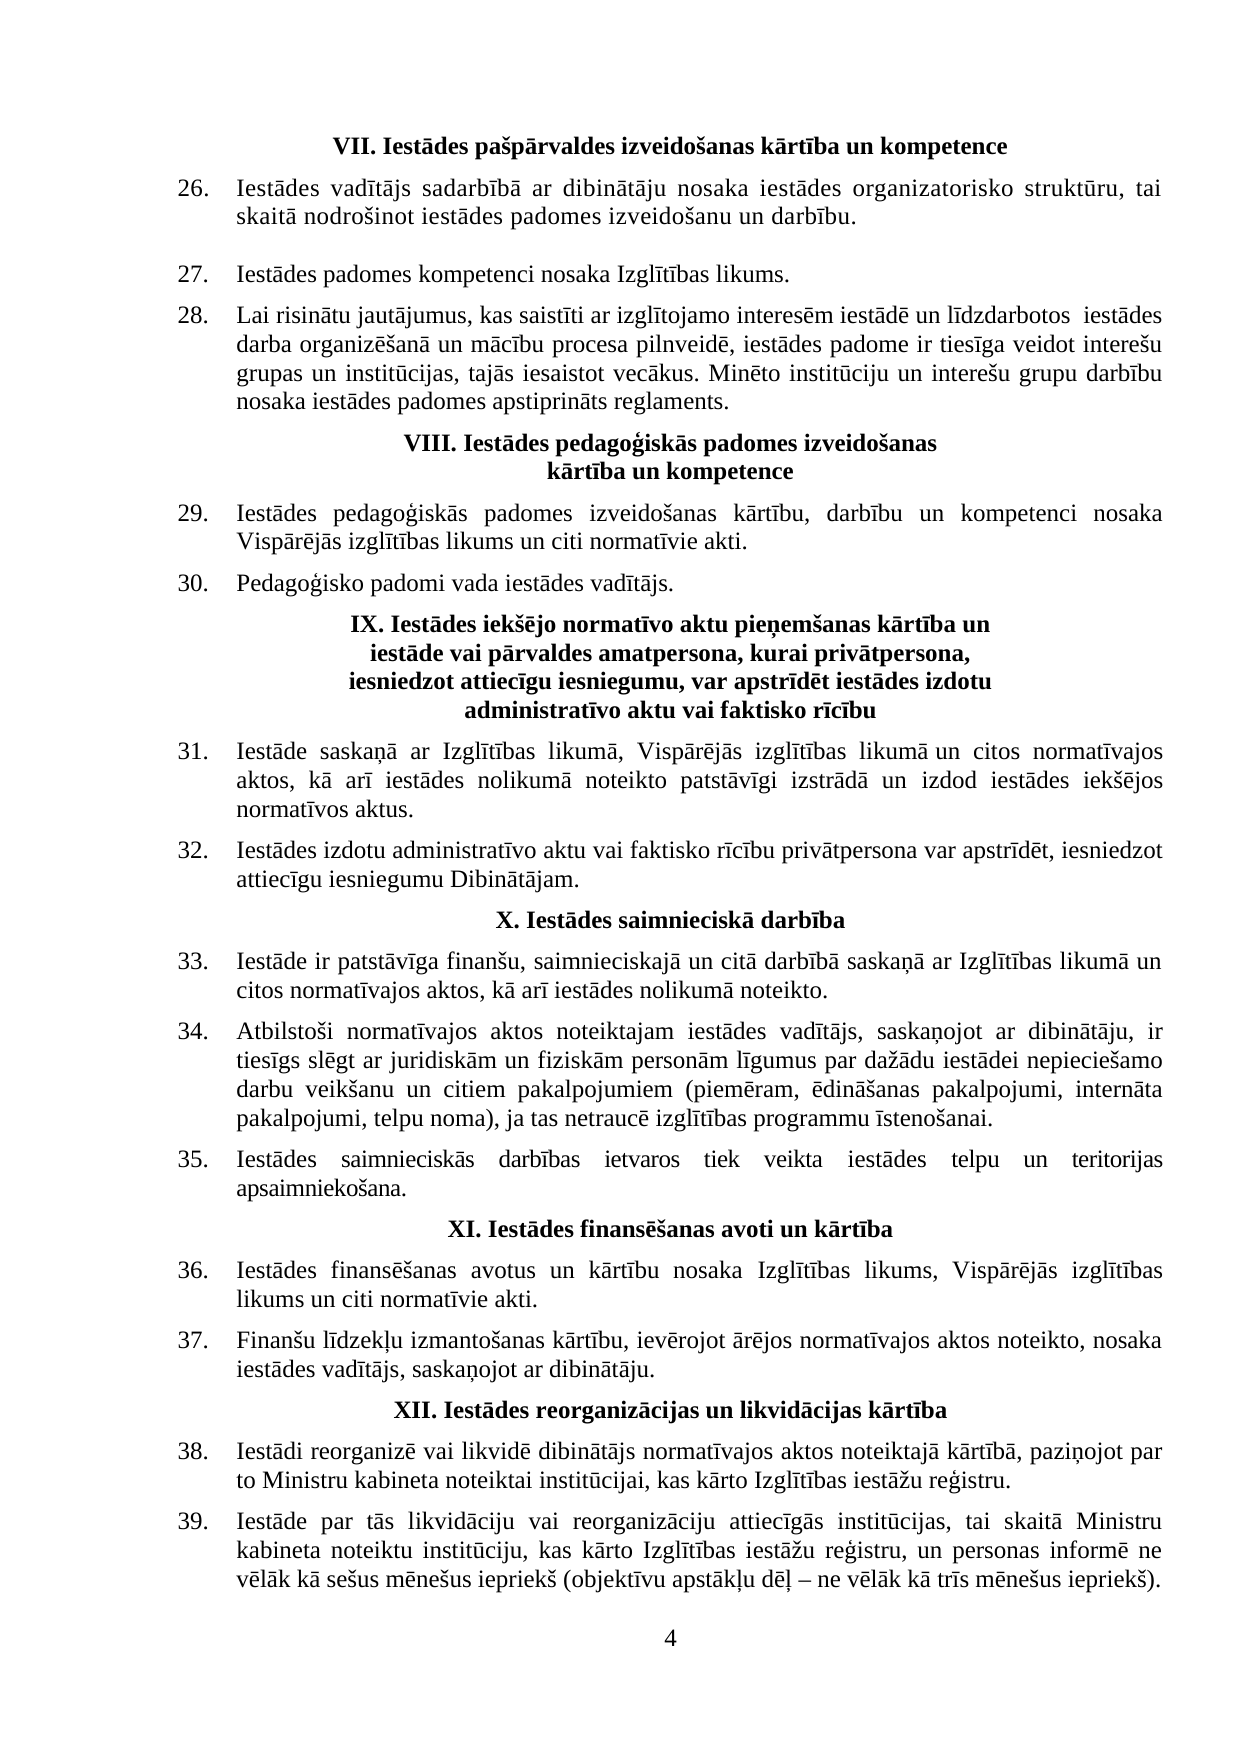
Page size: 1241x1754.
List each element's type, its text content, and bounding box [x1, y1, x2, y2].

text VIII. Iestādes pedagoģiskās padomes izveidošanas [177, 428, 1163, 456]
text iestāde vai pārvaldes amatpersona, kurai privātpersona, [177, 638, 1163, 666]
text 32. Iestādes izdotu administratīvo aktu vai faktisko rīcību privātpersona var apstrīdēt, iesniedzot attiecīgu iesniegumu Dibinātājam. [177, 835, 1163, 893]
text 30. Pedagoģisko padomi vada iestādes vadītājs. [177, 568, 1163, 596]
text administratīvo aktu vai faktisko rīcību [177, 695, 1163, 724]
text 38. Iestādi reorganizē vai likvidē dibinātājs normatīvajos aktos noteiktajā kārtībā, paziņojot par to Ministru kabineta noteiktai institūcijai, kas kārto Izglītības iestāžu reģistru. [177, 1436, 1163, 1494]
text X. Iestādes saimnieciskā darbība [177, 905, 1163, 934]
text XI. Iestādes finansēšanas avoti un kārtība [177, 1214, 1163, 1243]
text 27. Iestādes padomes kompetenci nosaka Izglītības likums. [177, 259, 1163, 288]
text iesniedzot attiecīgu iesniegumu, var apstrīdēt iestādes izdotu [177, 666, 1163, 695]
text IX. Iestādes iekšējo normatīvo aktu pieņemšanas kārtība un [177, 609, 1163, 638]
text 33. Iestāde ir patstāvīga finanšu, saimnieciskajā un citā darbībā saskaņā ar Izglītības likumā un citos normatīvajos aktos, kā arī iestādes nolikumā noteikto. [177, 946, 1163, 1004]
text 39. Iestāde par tās likvidāciju vai reorganizāciju attiecīgās institūcijas, tai skaitā Ministru kabineta noteiktu institūciju, kas kārto Izglītības iestāžu reģistru, un personas informē ne vēlāk kā sešus mēnešus iepriekš (objektīvu apstākļu dēļ – ne vēlāk kā trīs mēnešus iepriekš). [177, 1506, 1163, 1593]
text 34. Atbilstoši normatīvajos aktos noteiktajam iestādes vadītājs, saskaņojot ar dibinātāju, ir tiesīgs slēgt ar juridiskām un fiziskām personām līgumus par dažādu iestādei nepieciešamo darbu veikšanu un citiem pakalpojumiem (piemēram, ēdināšanas pakalpojumi, internāta pakalpojumi, telpu noma), ja tas netraucē izglītības programmu īstenošanai. [177, 1016, 1163, 1131]
text 36. Iestādes finansēšanas avotus un kārtību nosaka Izglītības likums, Vispārējās izglītības likums un citi normatīvie akti. [177, 1255, 1163, 1313]
text 26. Iestādes vadītājs sadarbībā ar dibinātāju nosaka iestādes organizatorisko struktūru, tai skaitā nodrošinot iestādes padomes izveidošanu un darbību. [177, 173, 1163, 230]
text 28. Lai risinātu jautājumus, kas saistīti ar izglītojamo interesēm iestādē un līdzdarbotos iestādes darba organizēšanā un mācību procesa pilnveidē, iestādes padome ir tiesīga veidot interešu grupas un institūcijas, tajās iesaistot vecākus. Minēto institūciju un interešu grupu darbību nosaka iestādes padomes apstiprināts reglaments. [177, 300, 1163, 415]
text XII. Iestādes reorganizācijas un likvidācijas kārtība [177, 1395, 1163, 1424]
text 37. Finanšu līdzekļu izmantošanas kārtību, ievērojot ārējos normatīvajos aktos noteikto, nosaka iestādes vadītājs, saskaņojot ar dibinātāju. [177, 1325, 1163, 1383]
text 31. Iestāde saskaņā ar Izglītības likumā, Vispārējās izglītības likumā un citos normatīvajos aktos, kā arī iestādes nolikumā noteikto patstāvīgi izstrādā un izdod iestādes iekšējos normatīvos aktus. [177, 736, 1163, 823]
text 29. Iestādes pedagoģiskās padomes izveidošanas kārtību, darbību un kompetenci nosaka Vispārējās izglītības likums un citi normatīvie akti. [177, 498, 1163, 555]
text VII. Iestādes pašpārvaldes izveidošanas kārtība un kompetence [177, 131, 1163, 160]
text kārtība un kompetence [177, 456, 1163, 485]
text 35. Iestādes saimnieciskās darbības ietvaros tiek veikta iestādes telpu un teritorijas apsaimniekošana. [177, 1144, 1163, 1201]
